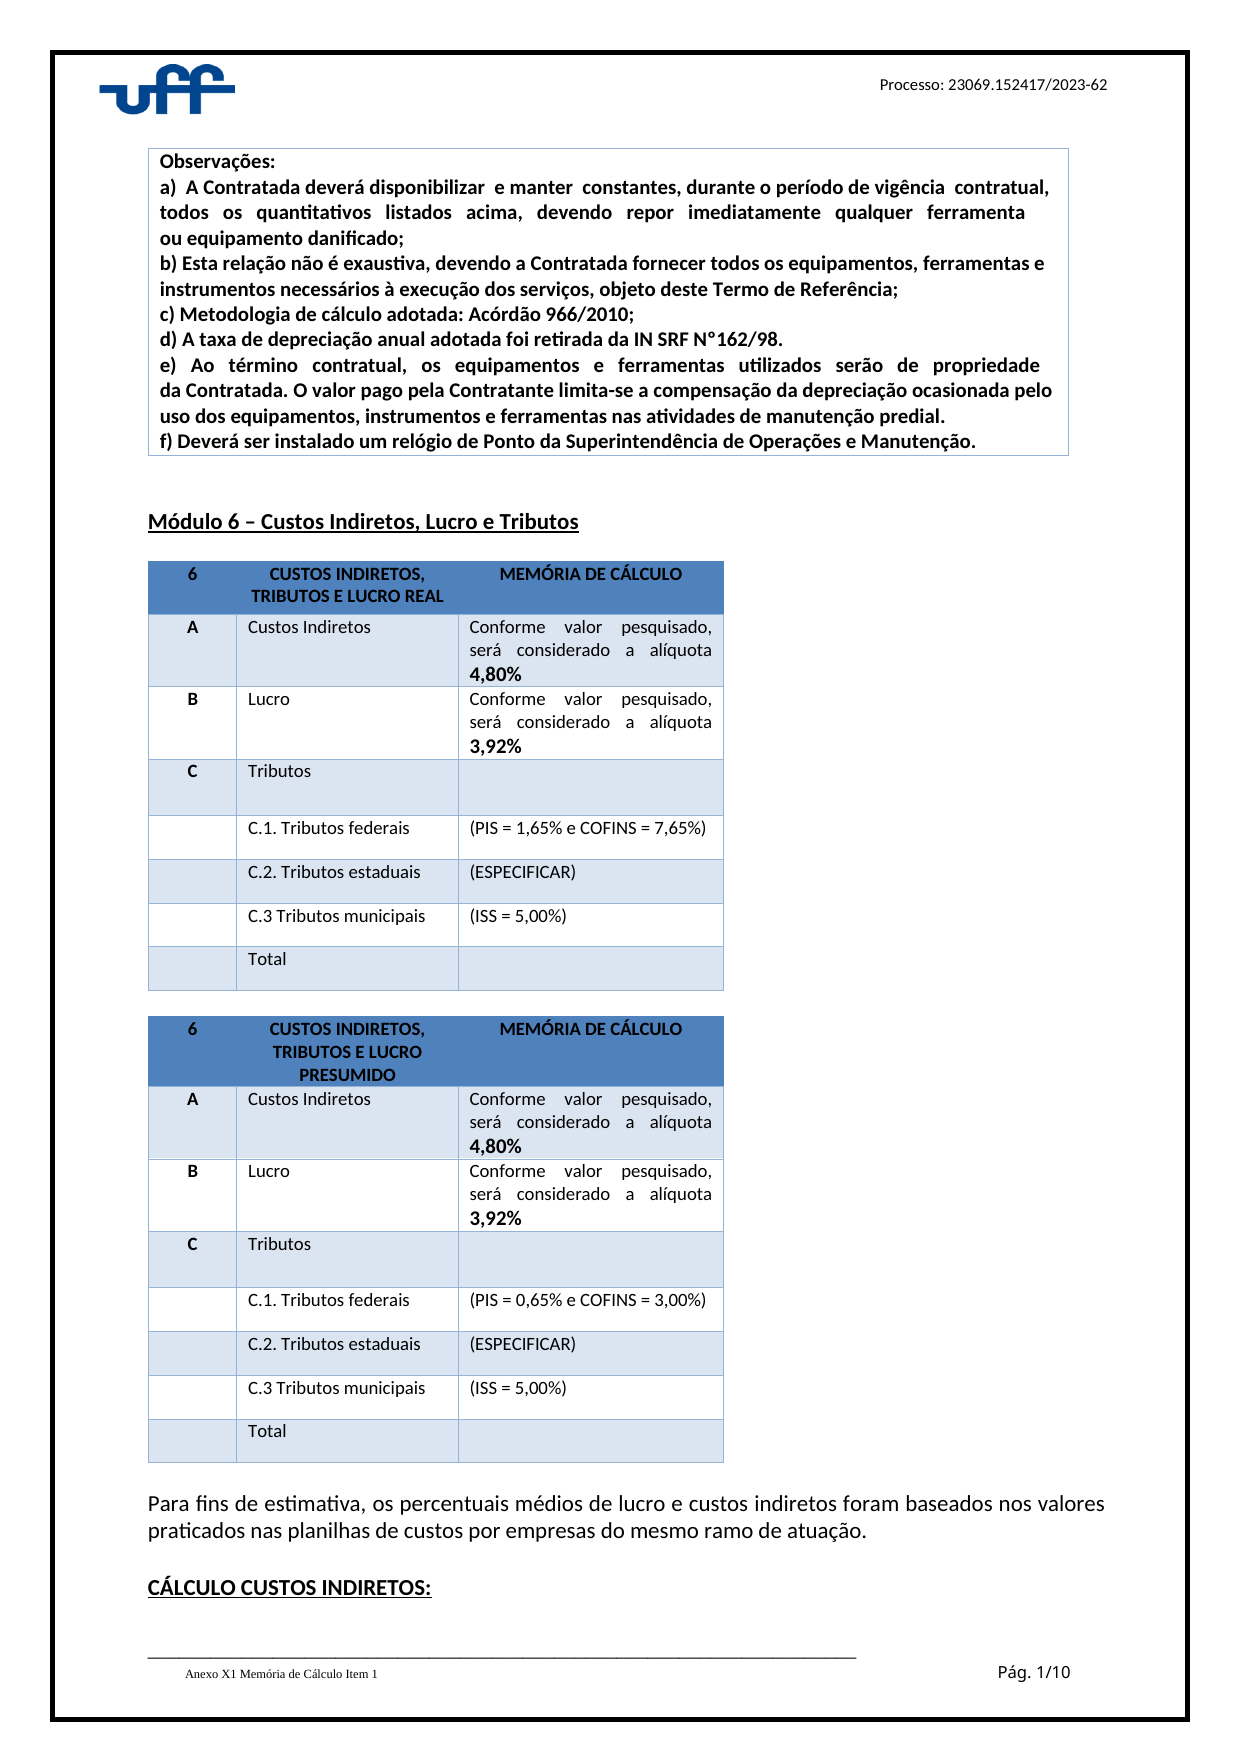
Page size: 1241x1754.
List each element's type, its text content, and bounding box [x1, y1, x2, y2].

table_header CUSTOS INDIRETOS, TRIBUTOS E LUCRO PRESUMIDO [237, 1018, 458, 1086]
table_cell Lucro [237, 1160, 458, 1231]
table_cell C [149, 760, 236, 815]
table_cell A [149, 1087, 236, 1158]
table_cell (PIS = 1,65% e COFINS = 7,65%) [459, 816, 723, 859]
table_cell [149, 1376, 236, 1418]
table_cell Tributos [237, 760, 458, 815]
table_header CUSTOS INDIRETOS, TRIBUTOS E LUCRO REAL [237, 562, 458, 614]
table_cell B [149, 687, 236, 758]
table_cell Total [237, 947, 458, 990]
table_cell C.1. Tributos federais [237, 816, 458, 859]
table_cell Conforme valor pesquisado, será considerado a alíquota 3,92% [459, 1160, 723, 1231]
table_cell C.1. Tributos federais [237, 1288, 458, 1331]
table_cell Custos Indiretos [237, 615, 458, 686]
table_cell [149, 1288, 236, 1331]
table_cell C.3 Tributos municipais [237, 1376, 458, 1418]
table_cell Conforme valor pesquisado, será considerado a alíquota 4,80% [459, 615, 723, 686]
text Módulo 6 – Custos Indiretos, Lucro e Tributos [148, 507, 1107, 535]
table_cell (ESPECIFICAR) [459, 1332, 723, 1375]
table_cell (ISS = 5,00%) [459, 904, 723, 946]
table_cell Observações: a) A Contratada deverá disponibilizar e manter constantes, durante o período de vigência contratual, todos os quantitativos listados acima, devendo repor imediatamente qualquer ferramenta ou equipamento danificado; b) Esta relação não é exaustiva, devendo a Contratada fornecer todos os equipamentos, ferramentas e instrumentos necessários à execução dos serviços, objeto deste Termo de Referência; c) Metodologia de cálculo adotada: Acórdão 966/2010; d) A taxa de depreciação anual adotada foi retirada da IN SRF Nº162/98. e) Ao término contratual, os equipamentos e ferramentas utilizados serão de propriedade da Contratada. O valor pago pela Contratante limita-se a compensação da depreciação ocasionada pelo uso dos equipamentos, instrumentos e ferramentas nas atividades de manutenção predial. f) Deverá ser instalado um relógio de Ponto da Superintendência de Operações e Manutenção. [149, 149, 1068, 455]
table_cell Conforme valor pesquisado, será considerado a alíquota 3,92% [459, 687, 723, 758]
table_cell [459, 760, 723, 815]
table_header 6 [149, 562, 236, 614]
table_cell [459, 1232, 723, 1287]
table_header MEMÓRIA DE CÁLCULO [459, 1018, 723, 1086]
table_cell C.3 Tributos municipais [237, 904, 458, 946]
table_cell C [149, 1232, 236, 1287]
table_cell (ESPECIFICAR) [459, 860, 723, 903]
table_cell (ISS = 5,00%) [459, 1376, 723, 1418]
table_cell [459, 947, 723, 990]
table_cell [149, 860, 236, 903]
table_cell Conforme valor pesquisado, será considerado a alíquota 4,80% [459, 1087, 723, 1158]
table_cell [149, 816, 236, 859]
table_cell [149, 1332, 236, 1375]
table_cell [149, 1420, 236, 1462]
table_cell Tributos [237, 1232, 458, 1287]
text CÁLCULO CUSTOS INDIRETOS: [148, 1573, 1107, 1601]
table_cell C.2. Tributos estaduais [237, 860, 458, 903]
table_header 6 [149, 1018, 236, 1086]
picture [97, 64, 235, 119]
table_cell C.2. Tributos estaduais [237, 1332, 458, 1375]
table_cell [149, 904, 236, 946]
table_cell Total [237, 1420, 458, 1462]
table_cell A [149, 615, 236, 686]
table_header MEMÓRIA DE CÁLCULO [459, 562, 723, 614]
text Para fins de estimativa, os percentuais médios de lucro e custos indiretos foram baseados nos valores praticados nas planilhas de custos por empresas do mesmo ramo de atuação. [148, 1489, 1107, 1545]
table_cell (PIS = 0,65% e COFINS = 3,00%) [459, 1288, 723, 1331]
table_cell [459, 1420, 723, 1462]
table_cell Lucro [237, 687, 458, 758]
table_cell Custos Indiretos [237, 1087, 458, 1158]
table_cell B [149, 1160, 236, 1231]
table_cell [149, 947, 236, 990]
